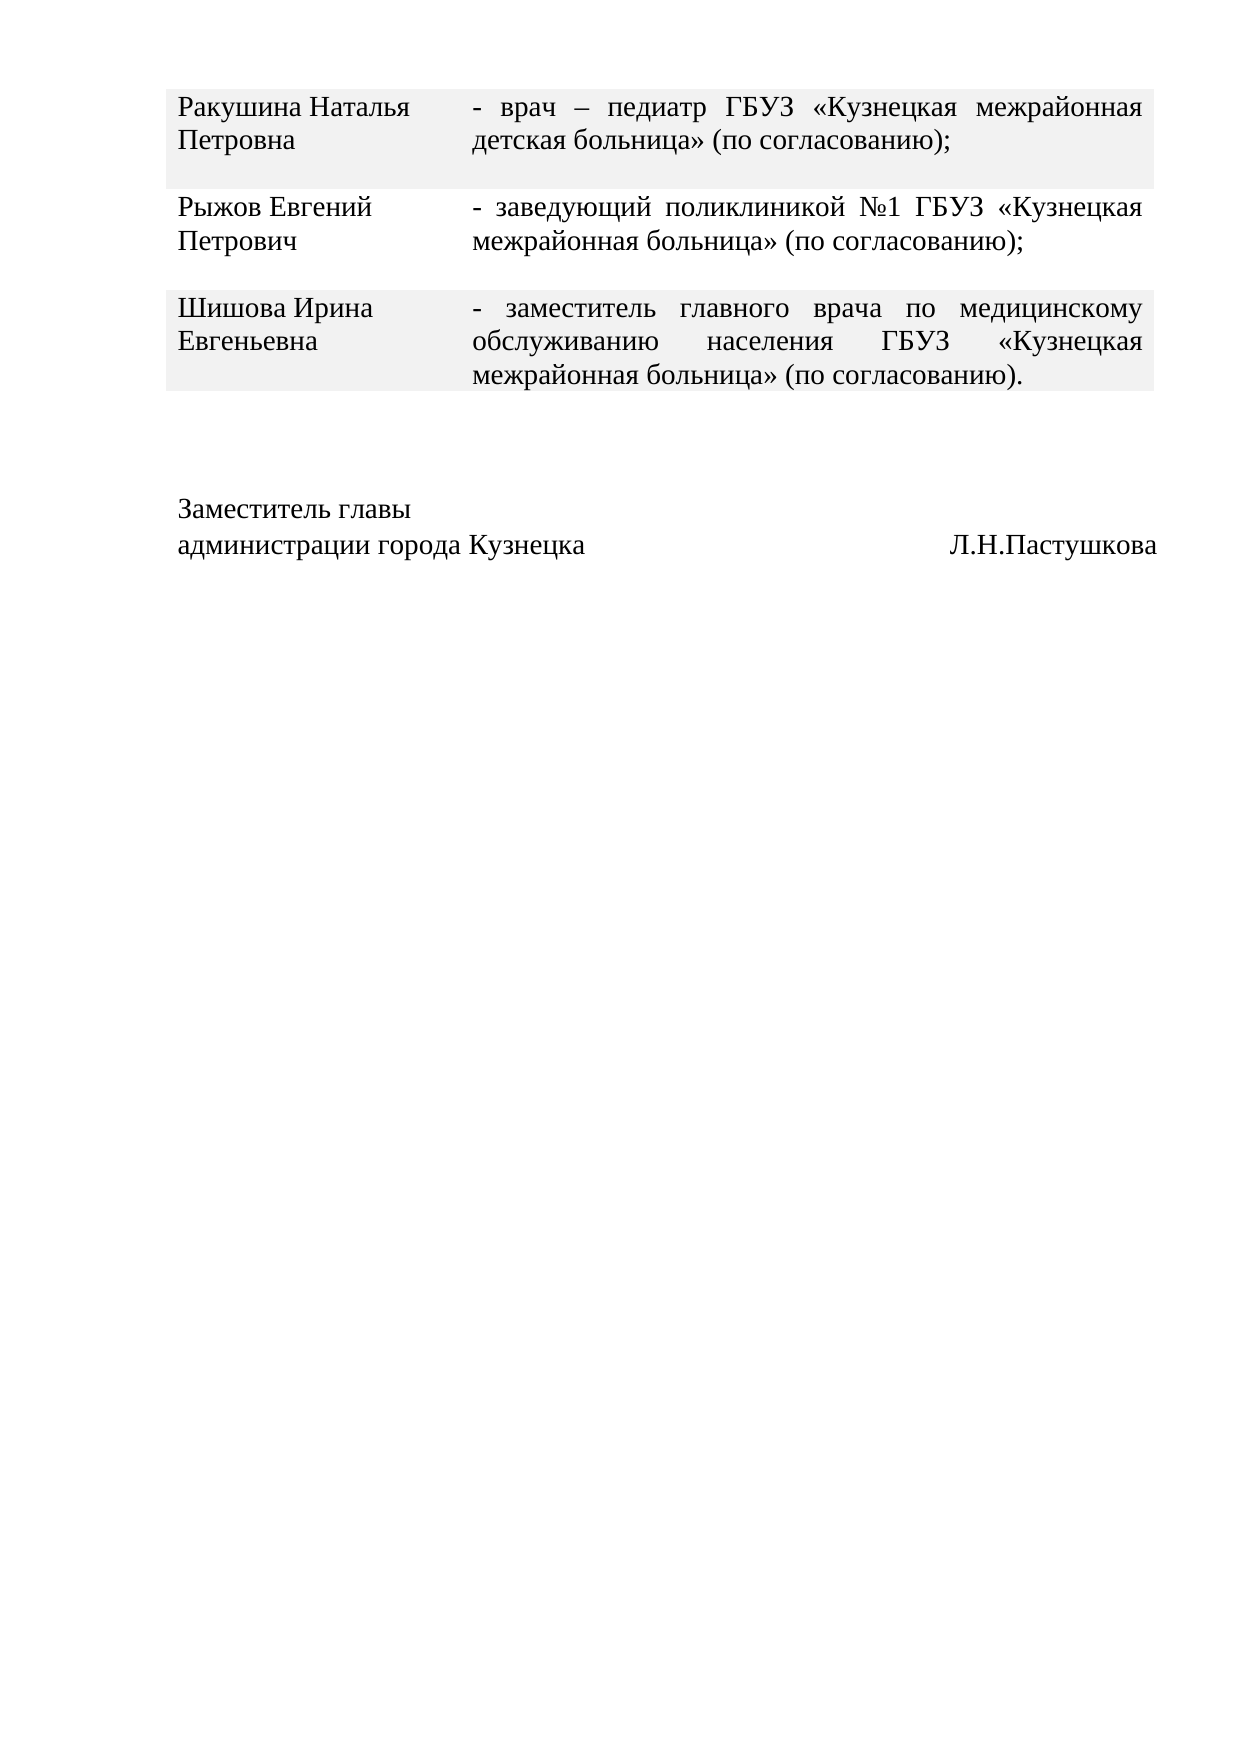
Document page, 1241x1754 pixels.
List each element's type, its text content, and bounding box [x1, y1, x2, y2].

text Заместитель главы [177, 491, 1166, 524]
table_cell - заведующий поликлиникой №1 ГБУЗ «Кузнецкая межрайонная больница» (по согласованию); [461, 189, 1154, 290]
table_cell - врач – педиатр ГБУЗ «Кузнецкая межрайонная детская больница» (по согласованию); [461, 89, 1154, 189]
text администрации города Кузнецка Л.Н.Пастушкова [177, 527, 1166, 561]
table_cell Рыжов Евгений Петрович [166, 189, 461, 290]
table_cell Шишова Ирина Евгеньевна [166, 290, 461, 391]
table_cell Ракушина Наталья Петровна [166, 89, 461, 189]
table_cell - заместитель главного врача по медицинскому обслуживанию населения ГБУЗ «Кузнецкая межрайонная больница» (по согласованию). [461, 290, 1154, 391]
